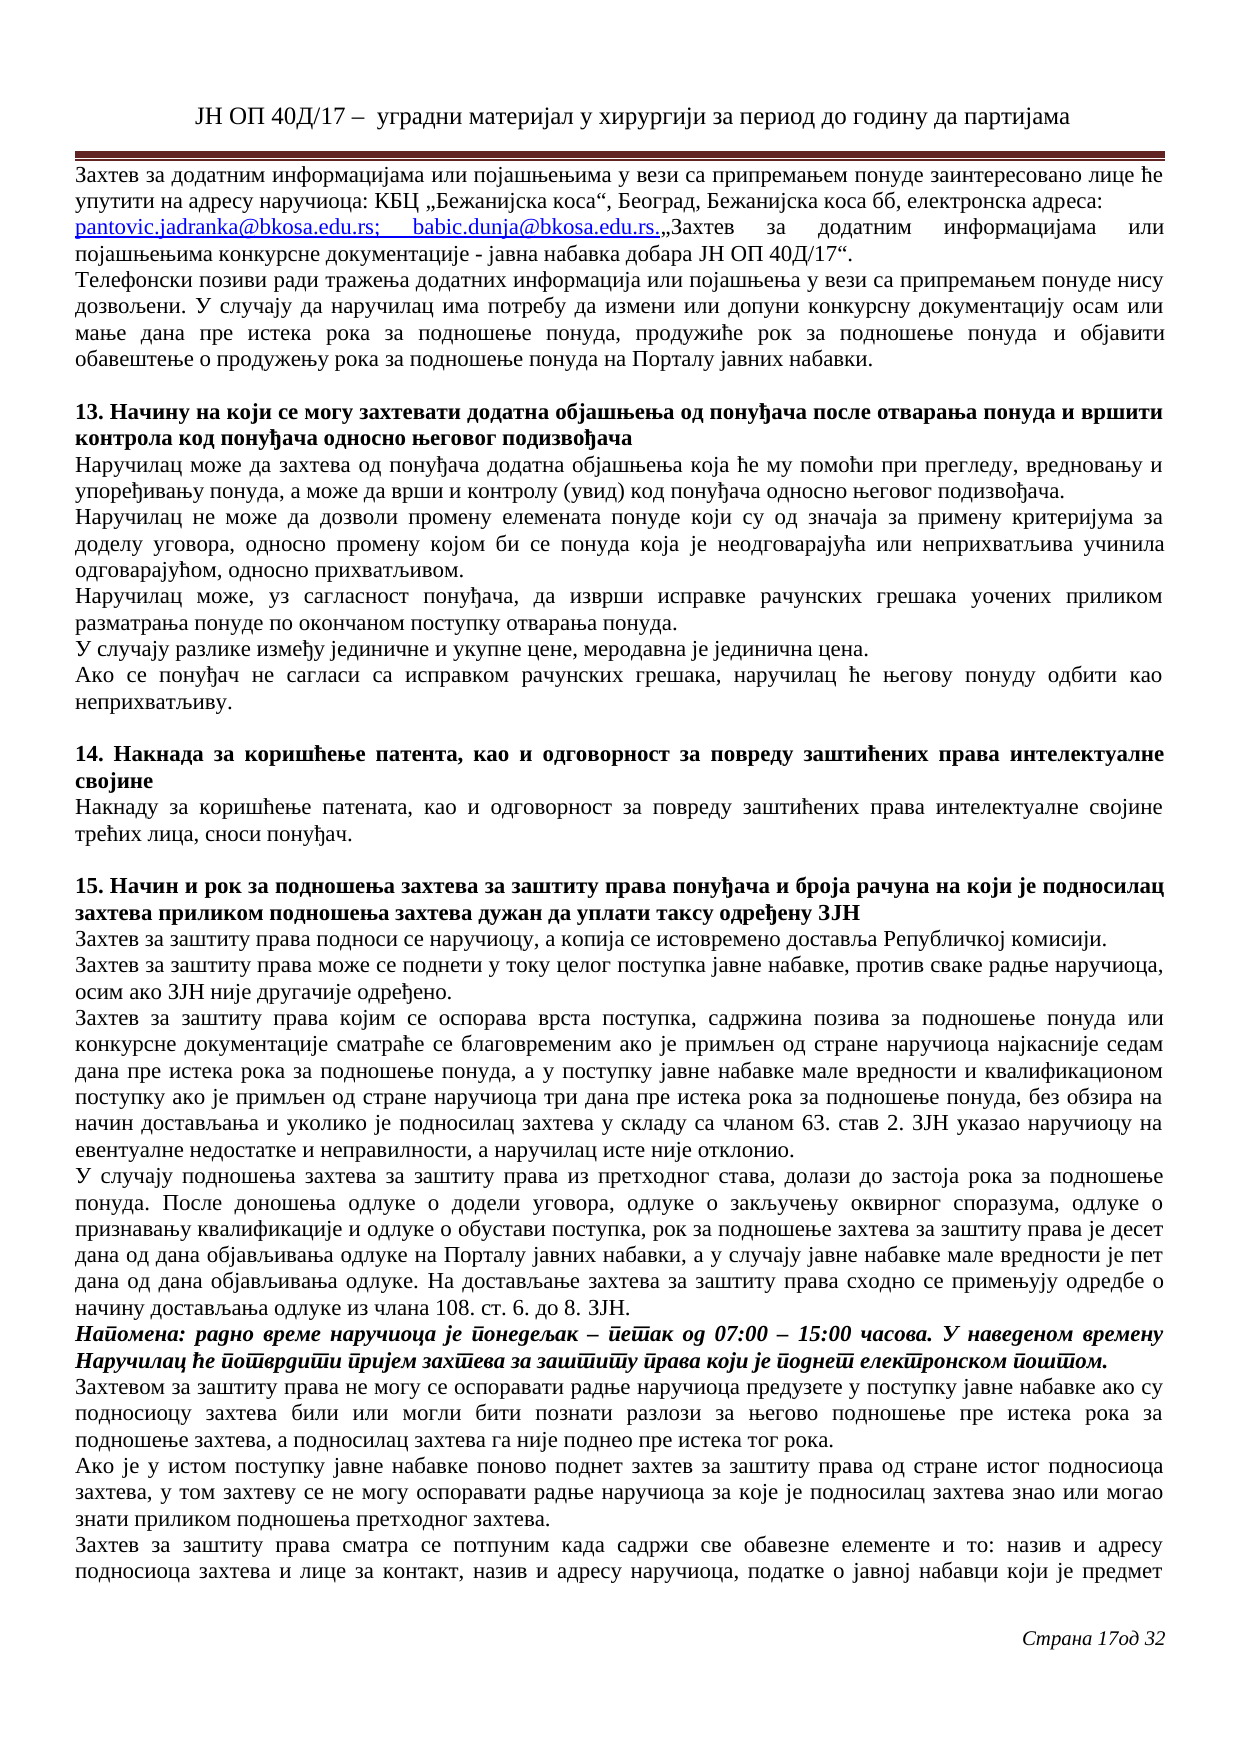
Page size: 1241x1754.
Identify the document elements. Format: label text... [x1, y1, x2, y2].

text 13. Начину на који се могу захтевати додатна објашњења од понуђача после отварања понуда и вршити контрола код понуђача односно његовог подизвођача [75, 398, 1165, 451]
text 15. Начин и рок за подношења захтева за заштиту права понуђача и броја рачуна на који је подносилац захтева приликом подношења захтева дужан да уплати таксу одређену ЗЈН [75, 872, 1165, 925]
text Наручилац може, уз сагласност понуђача, да изврши исправке рачунских грешака уочених приликом разматрања понуде по окончаном поступку отварања понуда. [75, 582, 1165, 635]
text Наручилац не може да дозволи промену елемената понуде који су од значаја за примену критеријума за доделу уговора, односно промену којом би се понуда која je неодговарајућа или неприхватљива учинила одговарајућом, односно прихватљивом. [75, 503, 1165, 582]
text Захтев за заштиту права којим се оспорава врста поступка, садржина позива за подношење понуда или конкурсне документације сматраће се благовременим ако је примљен од стране наручиоца најкасније седам дана пре истека рока за подношење понуда, а у поступку јавне набавке мале вредности и квалификационом поступку ако је примљен од стране наручиоца три дана пре истека рока за подношење понуда, без обзира на начин достављања и уколико је подносилац захтева у складу са чланом 63. став 2. ЗЈН указао наручиоцу на евентуалне недостатке и неправилности, а наручилац исте није отклонио. [75, 1004, 1165, 1162]
text Напомена: радно време наручиоца је понедељак – петак од 07:00 – 15:00 часова. У наведеном времену Наручилац ће потврдити пријем захтева за заштиту права који је поднет електронском поштом. [75, 1320, 1165, 1373]
text Захтев за заштиту права може се поднети у току целог поступка јавне набавке, против сваке радње наручиоца, осим ако ЗЈН није другачије одређено. [75, 951, 1165, 1004]
text Захтевом за заштиту права не могу се оспоравати радње наручиоца предузете у поступку јавне набавке ако су подносиоцу захтева били или могли бити познати разлози за његово подношење пре истека рока за подношење захтева, а подносилац захтева га није поднео пре истека тог рока. [75, 1373, 1165, 1452]
text У случају разлике између јединичне и укупне цене, меродавна је јединична цена. [75, 635, 1165, 661]
text Накнаду за коришћење патената, као и одговорност за повреду заштићених права интелектуалне својине трећих лица, сноси понуђач. [75, 793, 1165, 846]
text 14. Накнада за коришћење патента, као и одговорност за повреду заштићених права интелектуалне својине [75, 741, 1165, 793]
text Захтев за додатним информацијама или појашњењима у вези са припремањем понуде заинтересовано лице ће упутити на адресу наручиоца: КБЦ „Бежанијска коса“, Београд, Бежанијска коса бб, електронска адрeса: [75, 161, 1165, 213]
text Наручилац може да захтева од понуђача додатна објашњења која ће му помоћи при прегледу, вредновању и упоређивању понуда, а може да врши и контролу (увид) код понуђача односно његовог подизвођача. [75, 451, 1165, 503]
text Ако је у истом поступку јавне набавке поново поднет захтев за заштиту права од стране истог подносиоца захтева, у том захтеву се не могу оспоравати радње наручиоца за које је подносилац захтева знао или могао знати приликом подношења претходног захтева. [75, 1452, 1165, 1531]
text Захтев за заштиту права подноси се наручиоцу, а копија се истовремено доставља Републичкој комисији. [75, 925, 1165, 951]
text Телефонски позиви ради тражења додатних информација или појашњења у вези са припремањем понуде нису дозвољени. У случају да наручилац има потребу да измени или допуни конкурсну документацију осам или мање дана пре истека рока за подношење понуда, продужиће рок за подношење понуда и објавити обавештење о продужењу рока за подношење понуда на Порталу јавних набавки. [75, 266, 1165, 372]
text Ако се понуђач не сагласи са исправком рачунских грешака, наручилац ће његову понуду одбити као неприхватљиву. [75, 661, 1165, 714]
text pantovic.jadranka@bkosa.edu.rs; babic.dunja@bkosa.edu.rs.„Захтев за додатним информацијама или појашњењима конкурсне документације - јавна набавка добара ЈН ОП 40Д/17“. [75, 213, 1165, 266]
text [75, 1531, 1165, 1584]
text У случају подношења захтева за заштиту права из претходног става, долази до застоја рока за подношење понуда. После доношења одлуке о додели уговора, одлуке о закључењу оквирног споразума, одлуке о признавању квалификације и одлуке о обустави поступка, рок за подношење захтева за заштиту права је десет дана од дана објављивања одлуке на Порталу јавних набавки, а у случају јавне набавке мале вредности је пет дана од дана објављивања одлуке. На достављање захтева за заштиту права сходно се примењују одредбе о начину достављања одлуке из члана 108. ст. 6. до 8. ЗЈН. [75, 1162, 1165, 1320]
